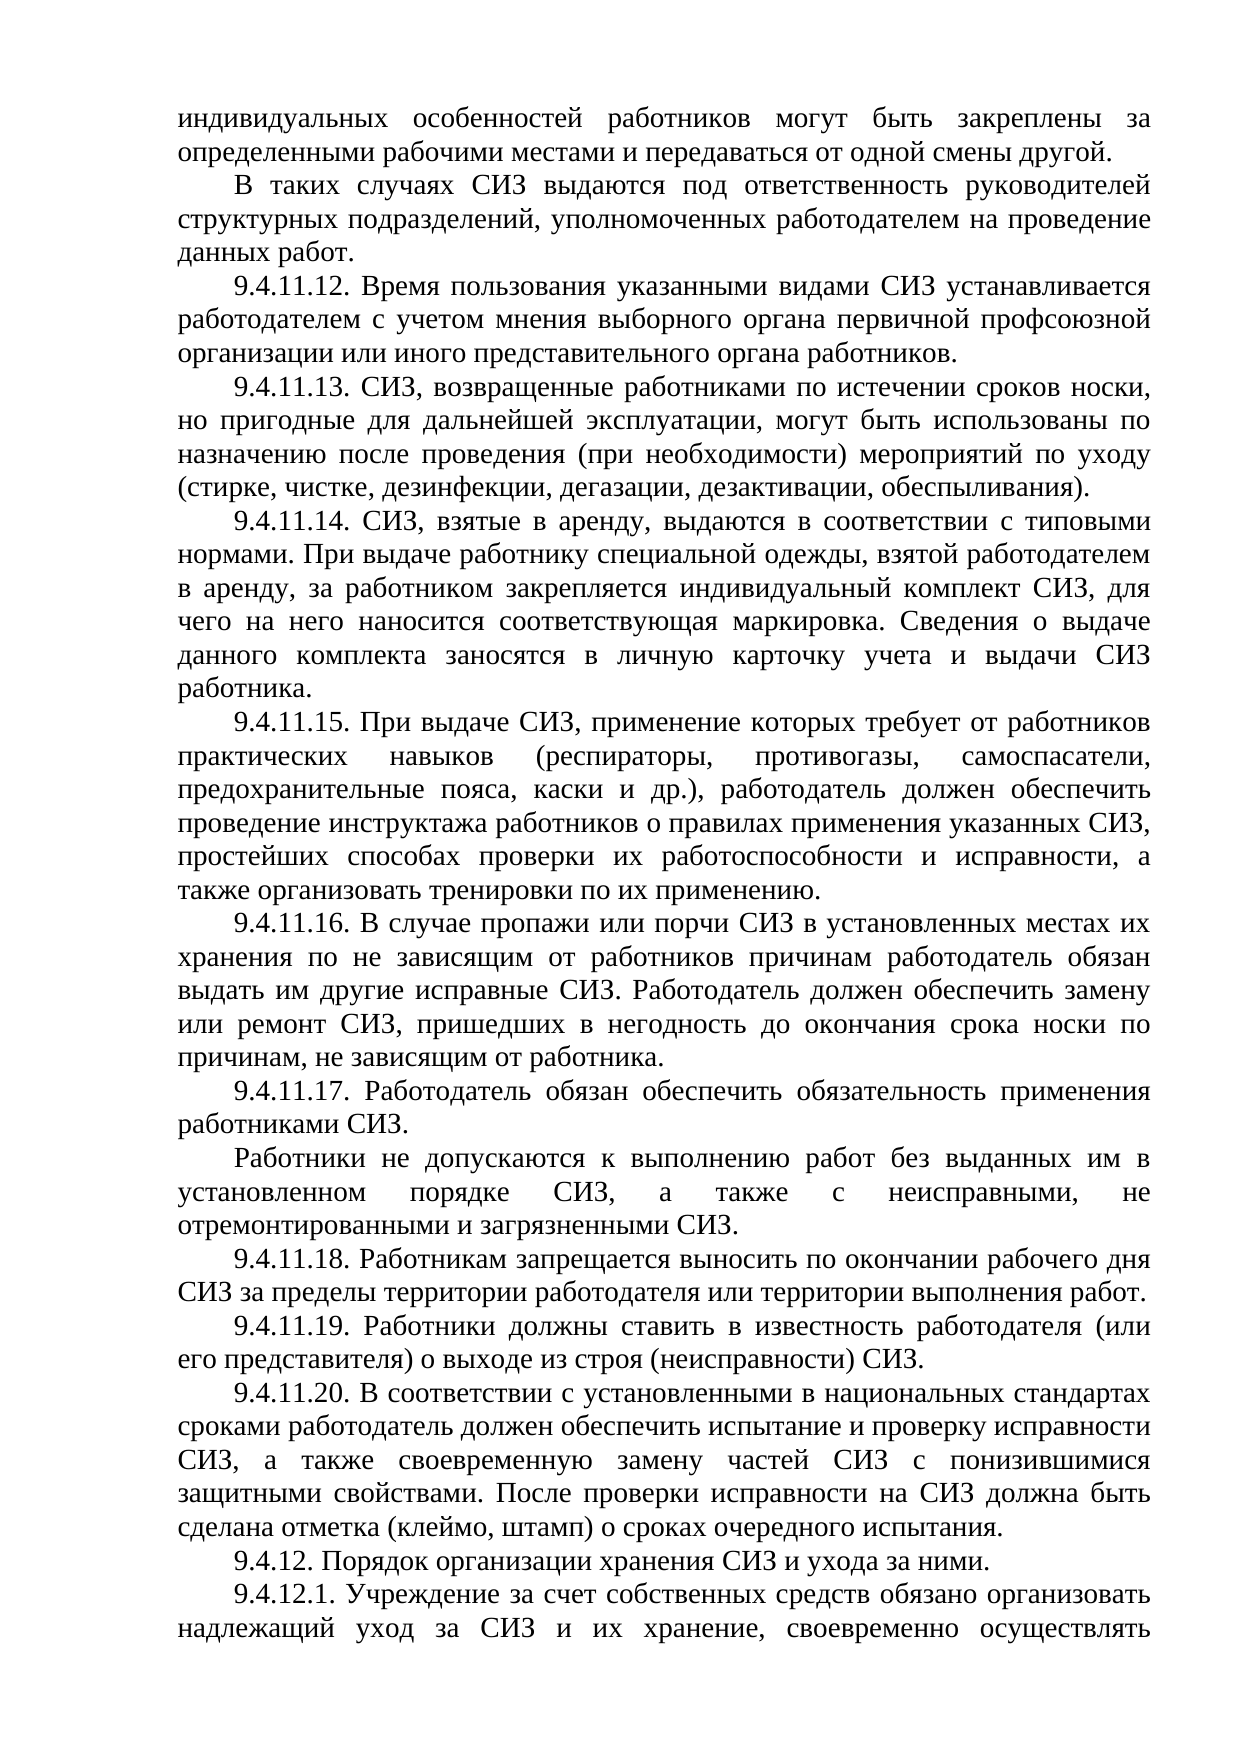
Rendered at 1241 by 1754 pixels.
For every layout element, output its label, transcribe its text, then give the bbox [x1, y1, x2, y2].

text 9.4.11.17. Работодатель обязан обеспечить обязательность применения работниками СИЗ. [177, 1073, 1152, 1140]
text Работники не допускаются к выполнению работ без выданных им в установленном порядке СИЗ, а также с неисправными, не отремонтированными и загрязненными СИЗ. [177, 1140, 1152, 1241]
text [177, 1576, 1152, 1643]
text 9.4.11.16. В случае пропажи или порчи СИЗ в установленных местах их хранения по не зависящим от работников причинам работодатель обязан выдать им другие исправные СИЗ. Работодатель должен обеспечить замену или ремонт СИЗ, пришедших в негодность до окончания срока носки по причинам, не зависящим от работника. [177, 905, 1152, 1073]
text 9.4.11.13. СИЗ, возвращенные работниками по истечении сроков носки, но пригодные для дальнейшей эксплуатации, могут быть использованы по назначению после проведения (при необходимости) мероприятий по уходу (стирке, чистке, дезинфекции, дегазации, дезактивации, обеспыливания). [177, 369, 1152, 503]
text 9.4.11.15. При выдаче СИЗ, применение которых требует от работников практических навыков (респираторы, противогазы, самоспасатели, предохранительные пояса, каски и др.), работодатель должен обеспечить проведение инструктажа работников о правилах применения указанных СИЗ, простейших способах проверки их работоспособности и исправности, а также организовать тренировки по их применению. [177, 704, 1152, 905]
text 9.4.11.12. Время пользования указанными видами СИЗ устанавливается работодателем с учетом мнения выборного органа первичной профсоюзной организации или иного представительного органа работников. [177, 268, 1152, 369]
text 9.4.12. Порядок организации хранения СИЗ и ухода за ними. [177, 1543, 1152, 1576]
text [177, 100, 1152, 167]
text 9.4.11.19. Работники должны ставить в известность работодателя (или его представителя) о выходе из строя (неисправности) СИЗ. [177, 1308, 1152, 1375]
text 9.4.11.14. СИЗ, взятые в аренду, выдаются в соответствии с типовыми нормами. При выдаче работнику специальной одежды, взятой работодателем в аренду, за работником закрепляется индивидуальный комплект СИЗ, для чего на него наносится соответствующая маркировка. Сведения о выдаче данного комплекта заносятся в личную карточку учета и выдачи СИЗ работника. [177, 503, 1152, 704]
text 9.4.11.18. Работникам запрещается выносить по окончании рабочего дня СИЗ за пределы территории работодателя или территории выполнения работ. [177, 1241, 1152, 1308]
text В таких случаях СИЗ выдаются под ответственность руководителей структурных подразделений, уполномоченных работодателем на проведение данных работ. [177, 167, 1152, 268]
text 9.4.11.20. В соответствии с установленными в национальных стандартах сроками работодатель должен обеспечить испытание и проверку исправности СИЗ, а также своевременную замену частей СИЗ с понизившимися защитными свойствами. После проверки исправности на СИЗ должна быть сделана отметка (клеймо, штамп) о сроках очередного испытания. [177, 1375, 1152, 1543]
